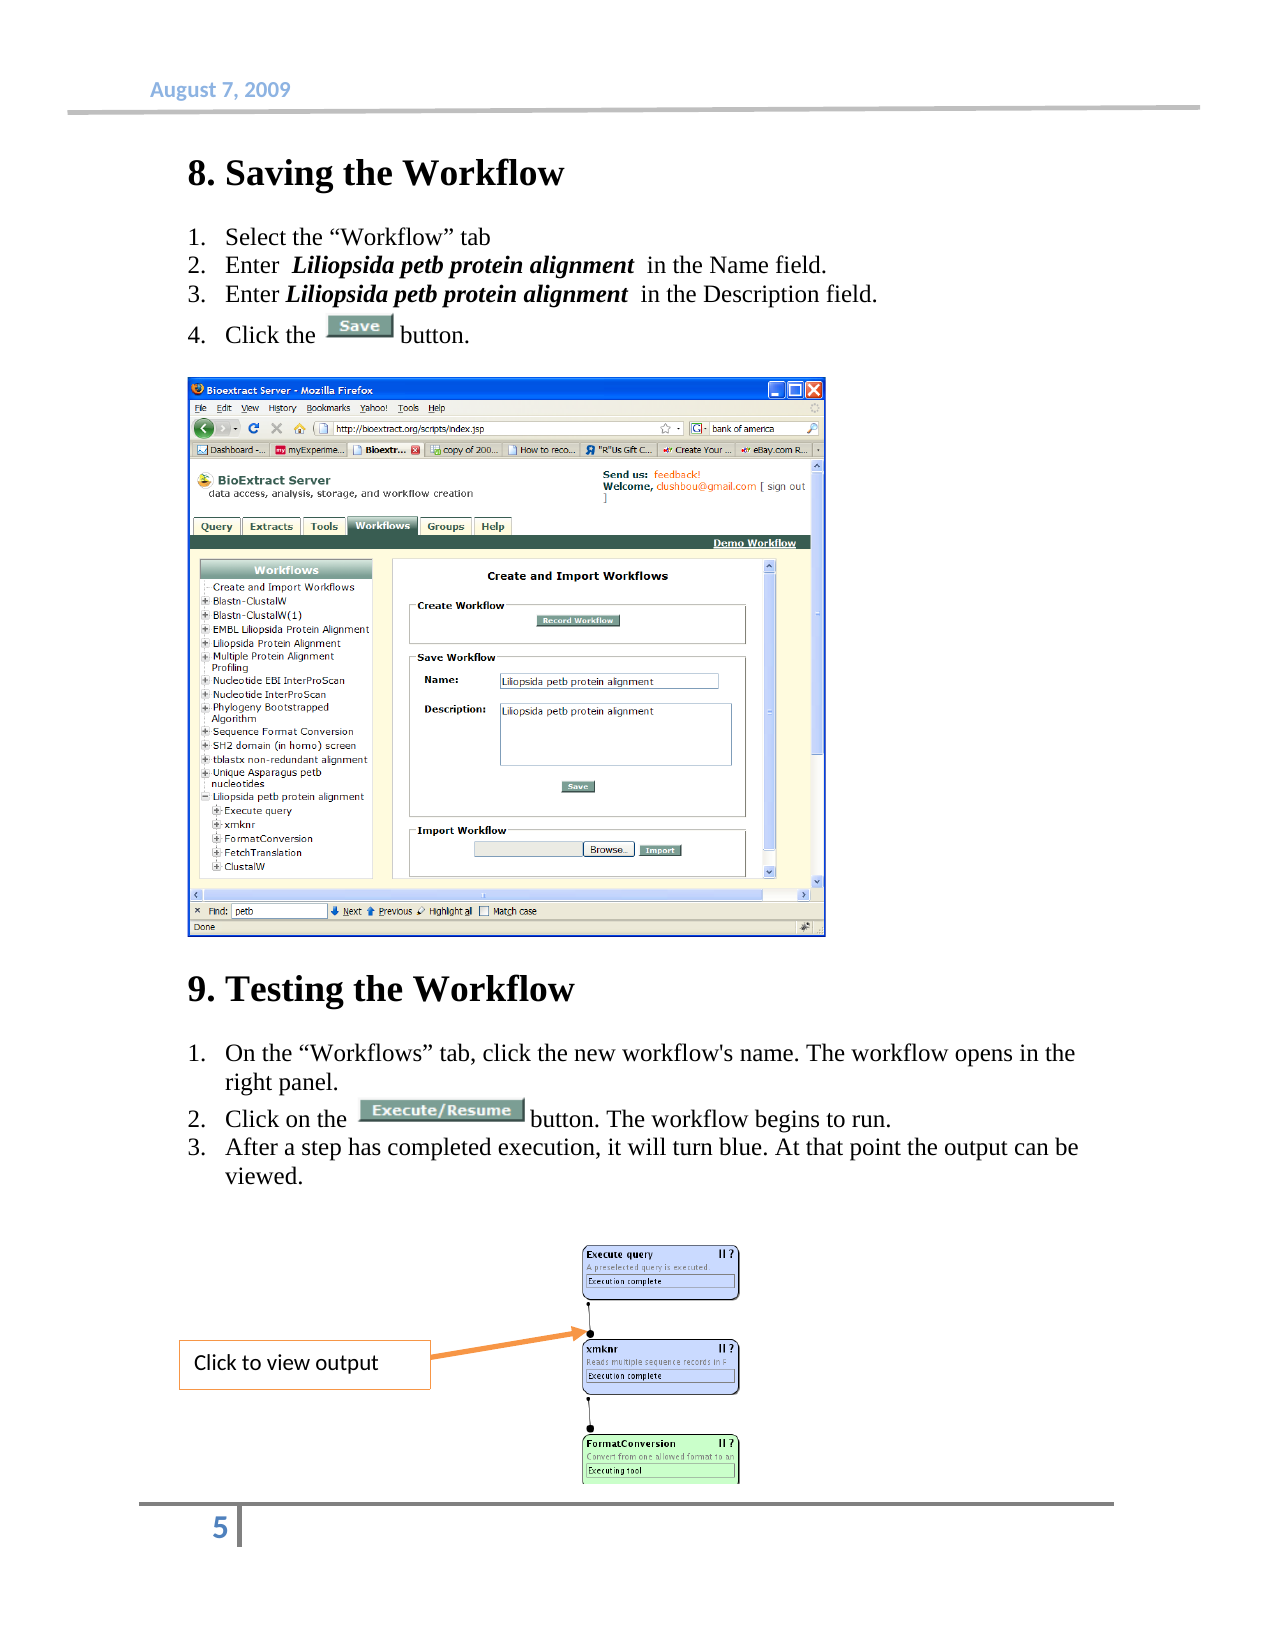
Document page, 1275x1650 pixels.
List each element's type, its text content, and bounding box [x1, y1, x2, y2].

picture [322, 308, 400, 344]
list Enter Liliopsida petb protein alignment in the Description field. [187, 279, 1125, 308]
picture [187, 377, 826, 937]
list Select the “Workflow” tab [187, 222, 1125, 251]
list Click the button. [187, 308, 1125, 348]
picture [565, 1219, 748, 1484]
list On the “Workflows” tab, click the new workflow's name. The workflow opens in the right panel. [187, 1038, 1125, 1096]
list Enter Liliopsida petb protein alignment in the Name field. [187, 251, 1125, 279]
list Saving the Workflow [187, 150, 1125, 193]
list Testing the Workflow [187, 966, 1125, 1009]
list After a step has completed execution, it will turn blue. At that point the output can be viewed. [187, 1132, 1125, 1190]
list Click on the button. The workflow begins to run. [187, 1096, 1125, 1132]
picture [353, 1095, 530, 1127]
